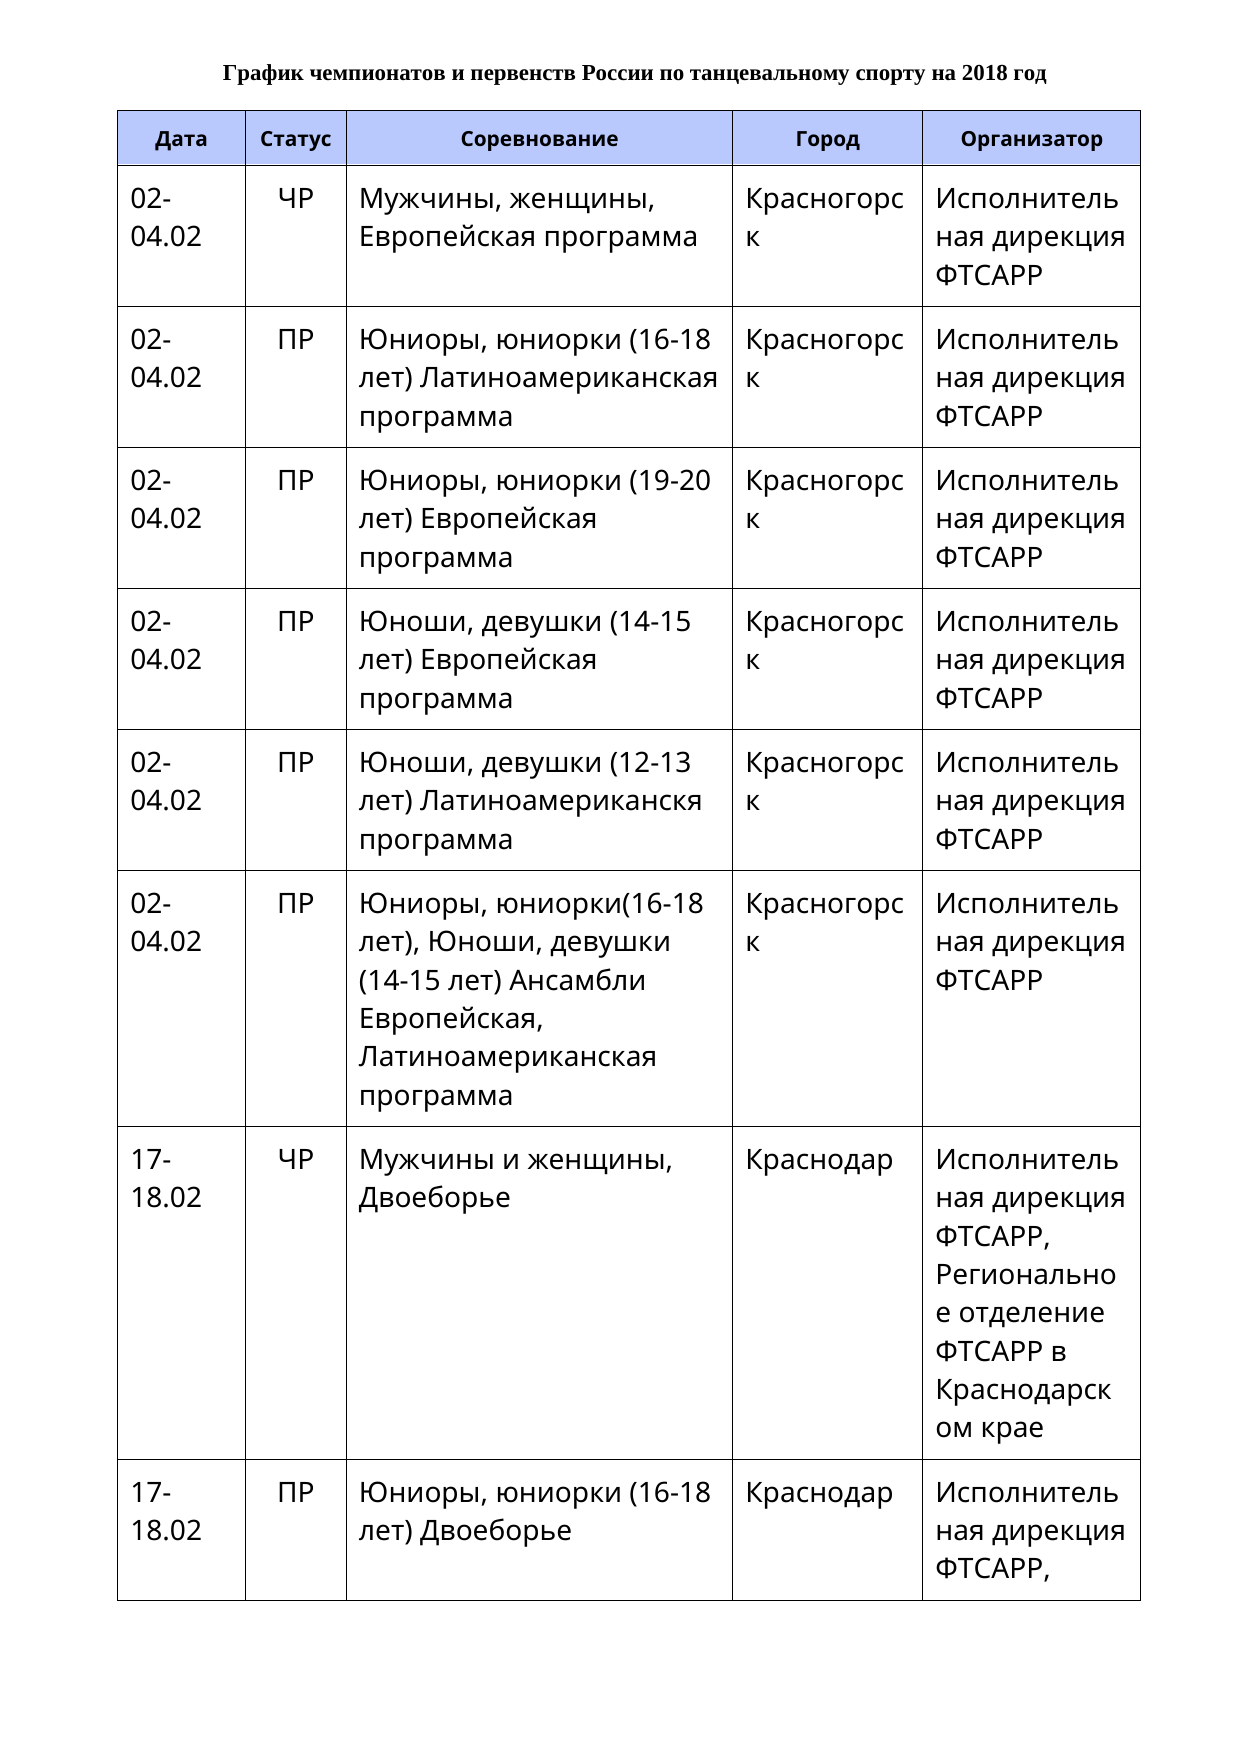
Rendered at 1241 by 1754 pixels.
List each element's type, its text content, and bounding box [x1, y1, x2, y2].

table_header Соревнование [347, 111, 732, 164]
table_cell ЧР [246, 1127, 346, 1458]
table_header Дата [118, 111, 245, 164]
table_cell Юниоры, юниорки(16-18 лет), Юноши, девушки (14-15 лет) Ансамбли Европейская, Латиноамериканская программа [347, 871, 732, 1126]
table_cell Красногорск [733, 871, 922, 1126]
table_header Город [733, 111, 922, 164]
table_cell Исполнительная дирекция ФТСАРР [923, 166, 1140, 306]
table_cell Красногорск [733, 166, 922, 306]
table_cell Краснодар [733, 1460, 922, 1599]
table_cell ЧР [246, 166, 346, 306]
table_cell Красногорск [733, 730, 922, 870]
text График чемпионатов и первенств России по танцевальному спорту на 2018 год [118, 59, 1152, 85]
table_cell Исполнительная дирекция ФТСАРР [923, 871, 1140, 1126]
table_header Организатор [923, 111, 1140, 164]
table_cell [923, 1460, 1140, 1599]
table_cell 02-04.02 [118, 730, 245, 870]
table_cell 02-04.02 [118, 589, 245, 729]
table_cell 02-04.02 [118, 166, 245, 306]
table_cell Юноши, девушки (12-13 лет) Латиноамериканскя программа [347, 730, 732, 870]
table_cell Мужчины и женщины, Двоеборье [347, 1127, 732, 1458]
table_cell ПР [246, 589, 346, 729]
table_cell ПР [246, 307, 346, 447]
table_cell 17-18.02 [118, 1127, 245, 1458]
table_cell 17-18.02 [118, 1460, 245, 1599]
table_cell Краснодар [733, 1127, 922, 1458]
table_header Статус [246, 111, 346, 164]
table_cell Юноши, девушки (14-15 лет) Европейская программа [347, 589, 732, 729]
table_cell ПР [246, 448, 346, 588]
table_cell 02-04.02 [118, 448, 245, 588]
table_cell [347, 1460, 732, 1599]
table_cell ПР [246, 1460, 346, 1599]
table_cell Мужчины, женщины, Европейская программа [347, 166, 732, 306]
table_cell ПР [246, 730, 346, 870]
table_cell Юниоры, юниорки (16-18 лет) Латиноамериканская программа [347, 307, 732, 447]
table_cell Красногорск [733, 448, 922, 588]
table_cell Красногорск [733, 589, 922, 729]
table_cell Исполнительная дирекция ФТСАРР [923, 307, 1140, 447]
table_cell Исполнительная дирекция ФТСАРР [923, 730, 1140, 870]
table_cell Красногорск [733, 307, 922, 447]
table_cell ПР [246, 871, 346, 1126]
table_cell Юниоры, юниорки (19-20 лет) Европейская программа [347, 448, 732, 588]
table_cell 02-04.02 [118, 307, 245, 447]
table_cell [923, 1127, 1140, 1458]
table_cell Исполнительная дирекция ФТСАРР [923, 589, 1140, 729]
table_cell Исполнительная дирекция ФТСАРР [923, 448, 1140, 588]
table_cell 02-04.02 [118, 871, 245, 1126]
